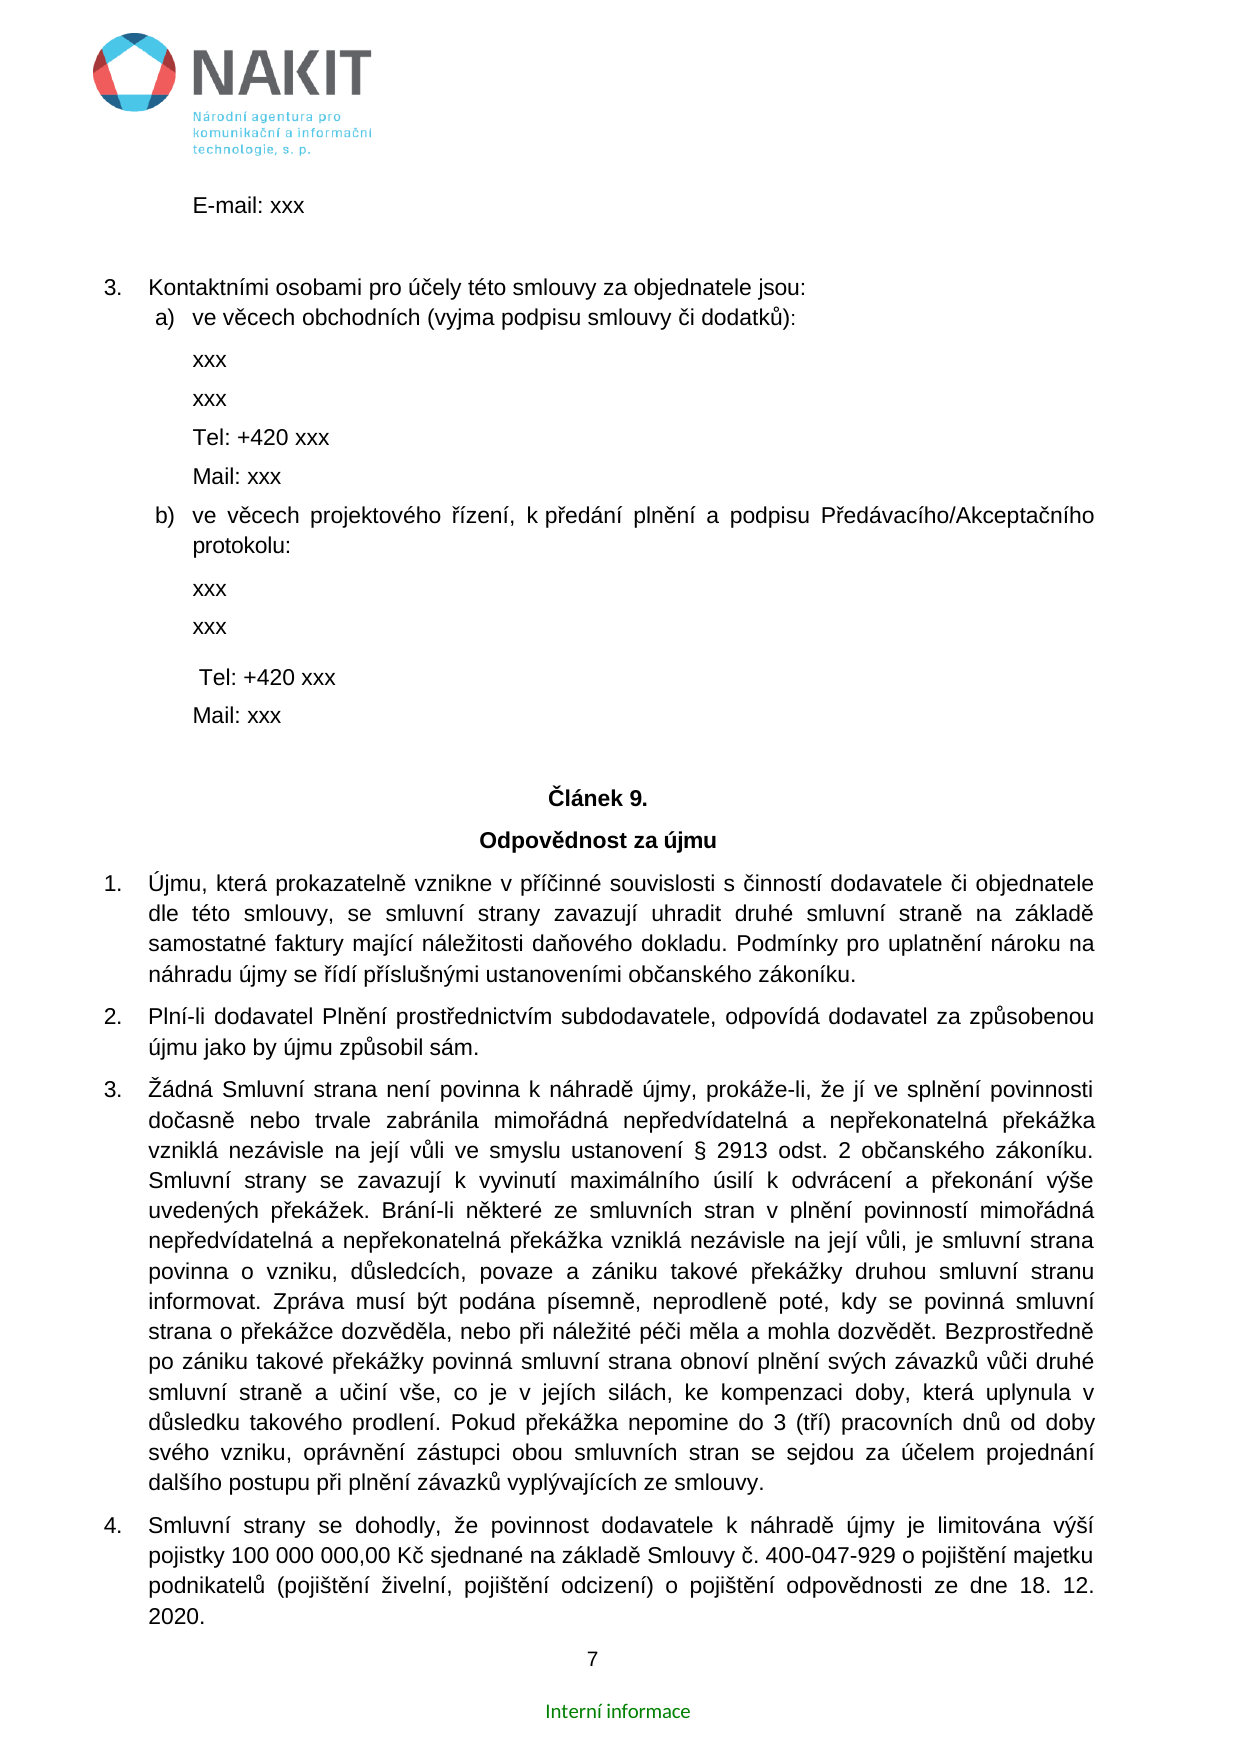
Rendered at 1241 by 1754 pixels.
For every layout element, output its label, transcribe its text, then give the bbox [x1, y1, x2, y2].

text xxx [192, 574, 1151, 601]
text xxx [192, 389, 1151, 411]
picture [93, 33, 372, 156]
text Mail: xxx [192, 463, 1151, 489]
list ve věcech obchodních (vyjma podpisu smlouvy či dodatků): xxx [155, 304, 796, 373]
text xxx [192, 613, 750, 639]
list Smluvní strany se dohodly, že povinnost dodavatele k náhradě újmy je limitována výší pojistky 100 000 000,00 Kč sjednané na základě Smlouvy č. 400-047-929 o pojištění majetku podnikatelů (pojištění živelní, pojištění odcizení) o pojištění odpovědnosti ze dne 18. 12. 2020. [103, 1512, 1094, 1629]
list Újmu, která prokazatelně vznikne v příčinné souvislosti s činností dodavatele či objednatele dle této smlouvy, se smluvní strany zavazují uhradit druhé smluvní straně na základě samostatné faktury mající náležitosti daňového dokladu. Podmínky pro uplatnění nároku na náhradu újmy se řídí příslušnými ustanoveními občanského zákoníku. [103, 870, 1095, 987]
list Kontaktními osobami pro účely této smlouvy za objednatele jsou: [103, 274, 1151, 300]
text Odpovědnost za újmu [46, 827, 1151, 853]
text Tel: +420 xxx [192, 664, 750, 691]
text E-mail: xxx [192, 192, 1151, 218]
text Mail: xxx [192, 703, 1151, 729]
list Plní-li dodavatel Plnění prostřednictvím subdodavatele, odpovídá dodavatel za způsobenou újmu jako by újmu způsobil sám. [103, 1003, 1095, 1060]
list Žádná Smluvní strana není povinna k náhradě újmy, prokáže-li, že jí ve splnění povinnosti dočasně nebo trvale zabránila mimořádná nepředvídatelná a nepřekonatelná překážka vzniklá nezávisle na její vůli ve smyslu ustanovení § 2913 odst. 2 občanského zákoníku. Smluvní strany se zavazují k vyvinutí maximálního úsilí k odvrácení a překonání výše uvedených překážek. Brání-li některé ze smluvních stran v plnění povinností mimořádná nepředvídatelná a nepřekonatelná překážka vzniklá nezávisle na její vůli, je smluvní strana povinna o vzniku, důsledcích, povaze a zániku takové překážky druhou smluvní stranu informovat. Zpráva musí být podána písemně, neprodleně poté, kdy se povinná smluvní strana o překážce dozvěděla, nebo při náležité péči měla a mohla dozvědět. Bezprostředně po zániku takové překážky povinná smluvní strana obnoví plnění svých závazků vůči druhé smluvní straně a učiní vše, co je v jejích silách, ke kompenzaci doby, která uplynula v důsledku takového prodlení. Pokud překážka nepomine do 3 (tří) pracovních dnů od doby svého vzniku, oprávnění zástupci obou smluvních stran se sejdou za účelem projednání dalšího postupu při plnění závazků vyplývajících ze smlouvy. [103, 1076, 1095, 1496]
text Článek 9. [46, 784, 1151, 811]
list ve věcech projektového řízení, k předání plnění a podpisu Předávacího/Akceptačního protokolu: [155, 502, 1094, 558]
text Tel: +420 xxx [192, 424, 1151, 450]
